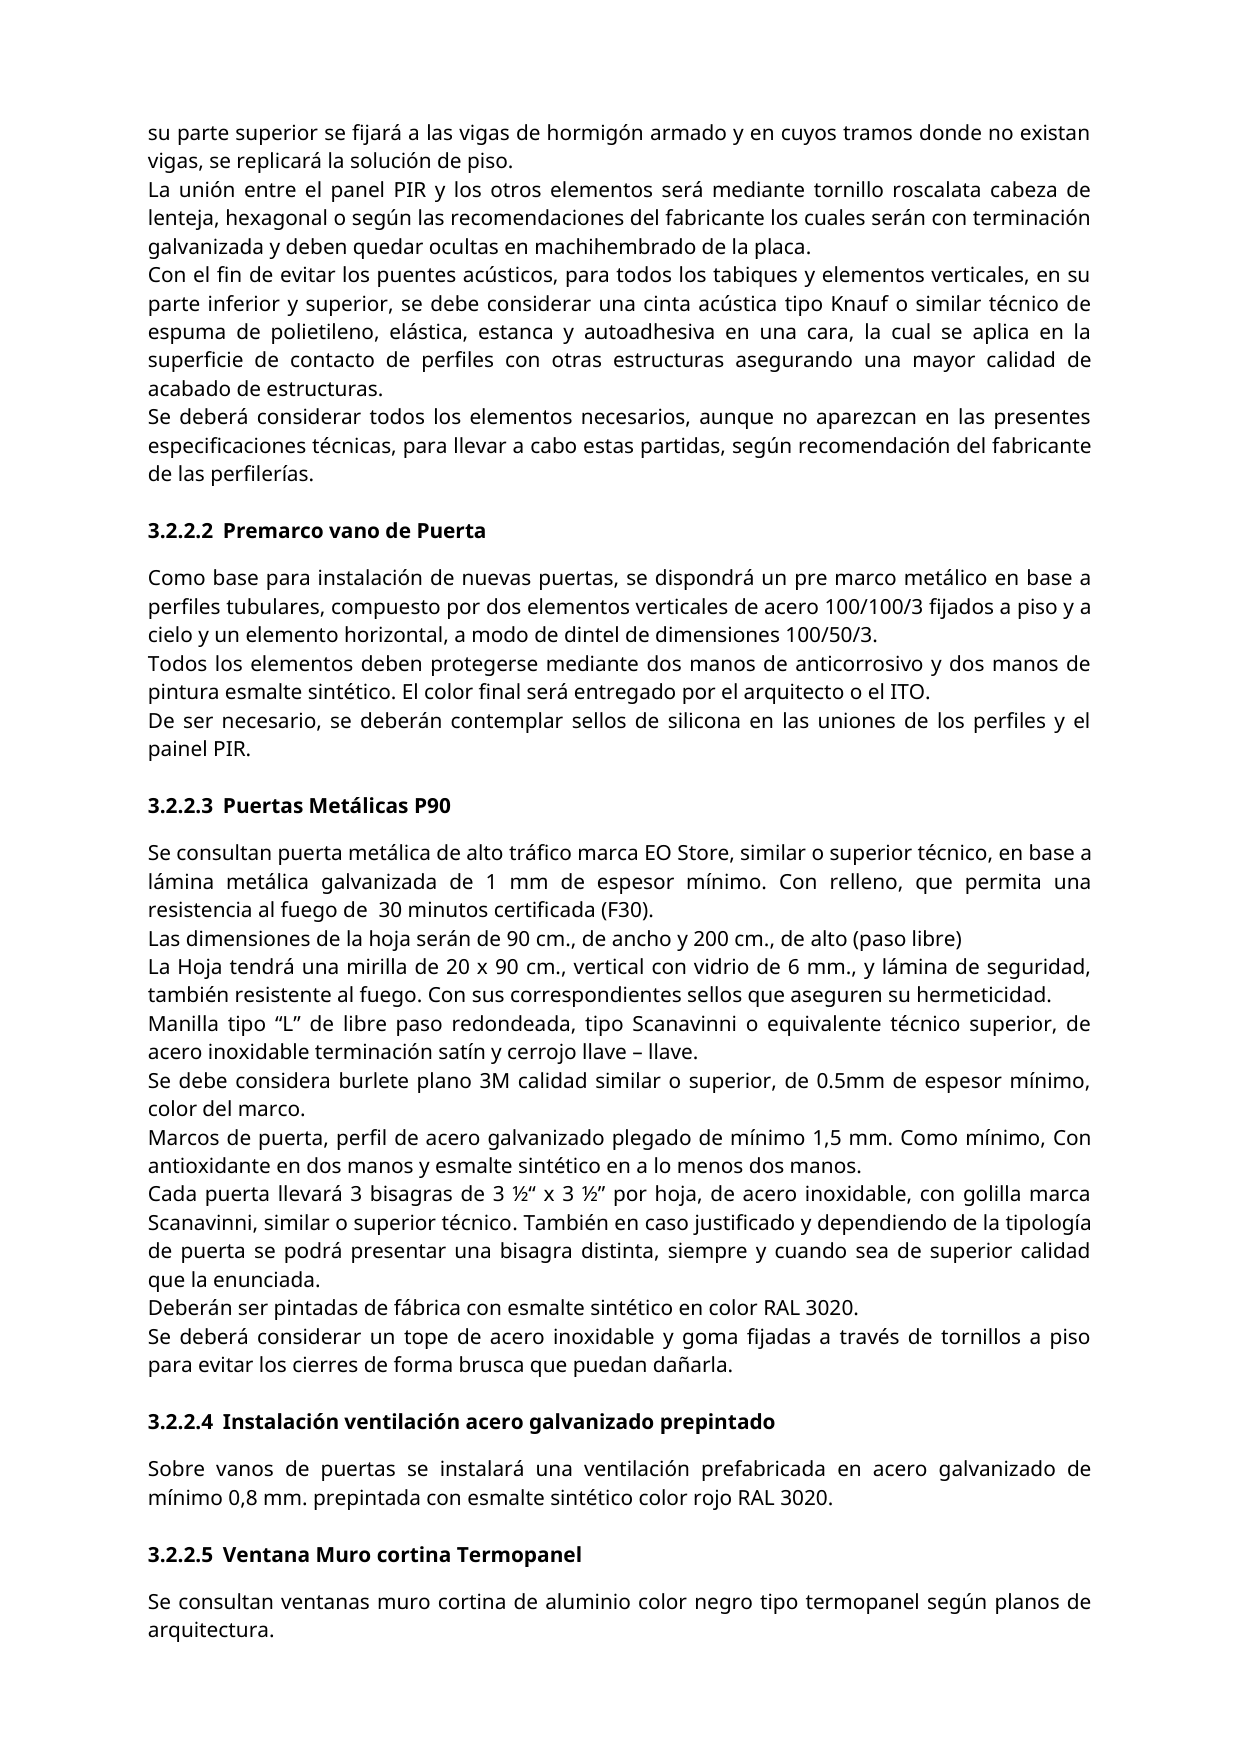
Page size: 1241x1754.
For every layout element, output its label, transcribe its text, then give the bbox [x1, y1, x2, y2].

text Con el fin de evitar los puentes acústicos, para todos los tabiques y elementos verticales, en su parte inferior y superior, se debe considerar una cinta acústica tipo Knauf o similar técnico de espuma de polietileno, elástica, estanca y autoadhesiva en una cara, la cual se aplica en la superficie de contacto de perfiles con otras estructuras asegurando una mayor calidad de acabado de estructuras. [148, 260, 1092, 402]
text Se deberá considerar un tope de acero inoxidable y goma fijadas a través de tornillos a piso para evitar los cierres de forma brusca que puedan dañarla. [148, 1322, 1092, 1379]
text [148, 118, 1092, 175]
text Las dimensiones de la hoja serán de 90 cm., de ancho y 200 cm., de alto (paso libre) [148, 924, 1092, 952]
list Premarco vano de Puerta [148, 516, 1092, 545]
text Sobre vanos de puertas se instalará una ventilación prefabricada en acero galvanizado de mínimo 0,8 mm. prepintada con esmalte sintético color rojo RAL 3020. [148, 1454, 1092, 1511]
text Cada puerta llevará 3 bisagras de 3 ½“ x 3 ½” por hoja, de acero inoxidable, con golilla marca Scanavinni, similar o superior técnico. También en caso justificado y dependiendo de la tipología de puerta se podrá presentar una bisagra distinta, siempre y cuando sea de superior calidad que la enunciada. [148, 1179, 1092, 1293]
list Instalación ventilación acero galvanizado prepintado [148, 1407, 1092, 1436]
text La unión entre el panel PIR y los otros elementos será mediante tornillo roscalata cabeza de lenteja, hexagonal o según las recomendaciones del fabricante los cuales serán con terminación galvanizada y deben quedar ocultas en machihembrado de la placa. [148, 175, 1092, 260]
list Ventana Muro cortina Termopanel [148, 1540, 1092, 1568]
text Se debe considera burlete plano 3M calidad similar o superior, de 0.5mm de espesor mínimo, color del marco. [148, 1066, 1092, 1123]
text Se consultan ventanas muro cortina de aluminio color negro tipo termopanel según planos de arquitectura. [148, 1587, 1092, 1644]
list Puertas Metálicas P90 [148, 791, 1092, 819]
text Deberán ser pintadas de fábrica con esmalte sintético en color RAL 3020. [148, 1293, 1092, 1322]
text Se consultan puerta metálica de alto tráfico marca EO Store, similar o superior técnico, en base a lámina metálica galvanizada de 1 mm de espesor mínimo. Con relleno, que permita una resistencia al fuego de 30 minutos certificada (F30). [148, 838, 1092, 924]
text Marcos de puerta, perfil de acero galvanizado plegado de mínimo 1,5 mm. Como mínimo, Con antioxidante en dos manos y esmalte sintético en a lo menos dos manos. [148, 1123, 1092, 1179]
text De ser necesario, se deberán contemplar sellos de silicona en las uniones de los perfiles y el painel PIR. [148, 706, 1092, 763]
text Manilla tipo “L” de libre paso redondeada, tipo Scanavinni o equivalente técnico superior, de acero inoxidable terminación satín y cerrojo llave – llave. [148, 1009, 1092, 1066]
text Todos los elementos deben protegerse mediante dos manos de anticorrosivo y dos manos de pintura esmalte sintético. El color final será entregado por el arquitecto o el ITO. [148, 649, 1092, 706]
text Como base para instalación de nuevas puertas, se dispondrá un pre marco metálico en base a perfiles tubulares, compuesto por dos elementos verticales de acero 100/100/3 fijados a piso y a cielo y un elemento horizontal, a modo de dintel de dimensiones 100/50/3. [148, 563, 1092, 649]
text Se deberá considerar todos los elementos necesarios, aunque no aparezcan en las presentes especificaciones técnicas, para llevar a cabo estas partidas, según recomendación del fabricante de las perfilerías. [148, 402, 1092, 488]
text La Hoja tendrá una mirilla de 20 x 90 cm., vertical con vidrio de 6 mm., y lámina de seguridad, también resistente al fuego. Con sus correspondientes sellos que aseguren su hermeticidad. [148, 952, 1092, 1009]
